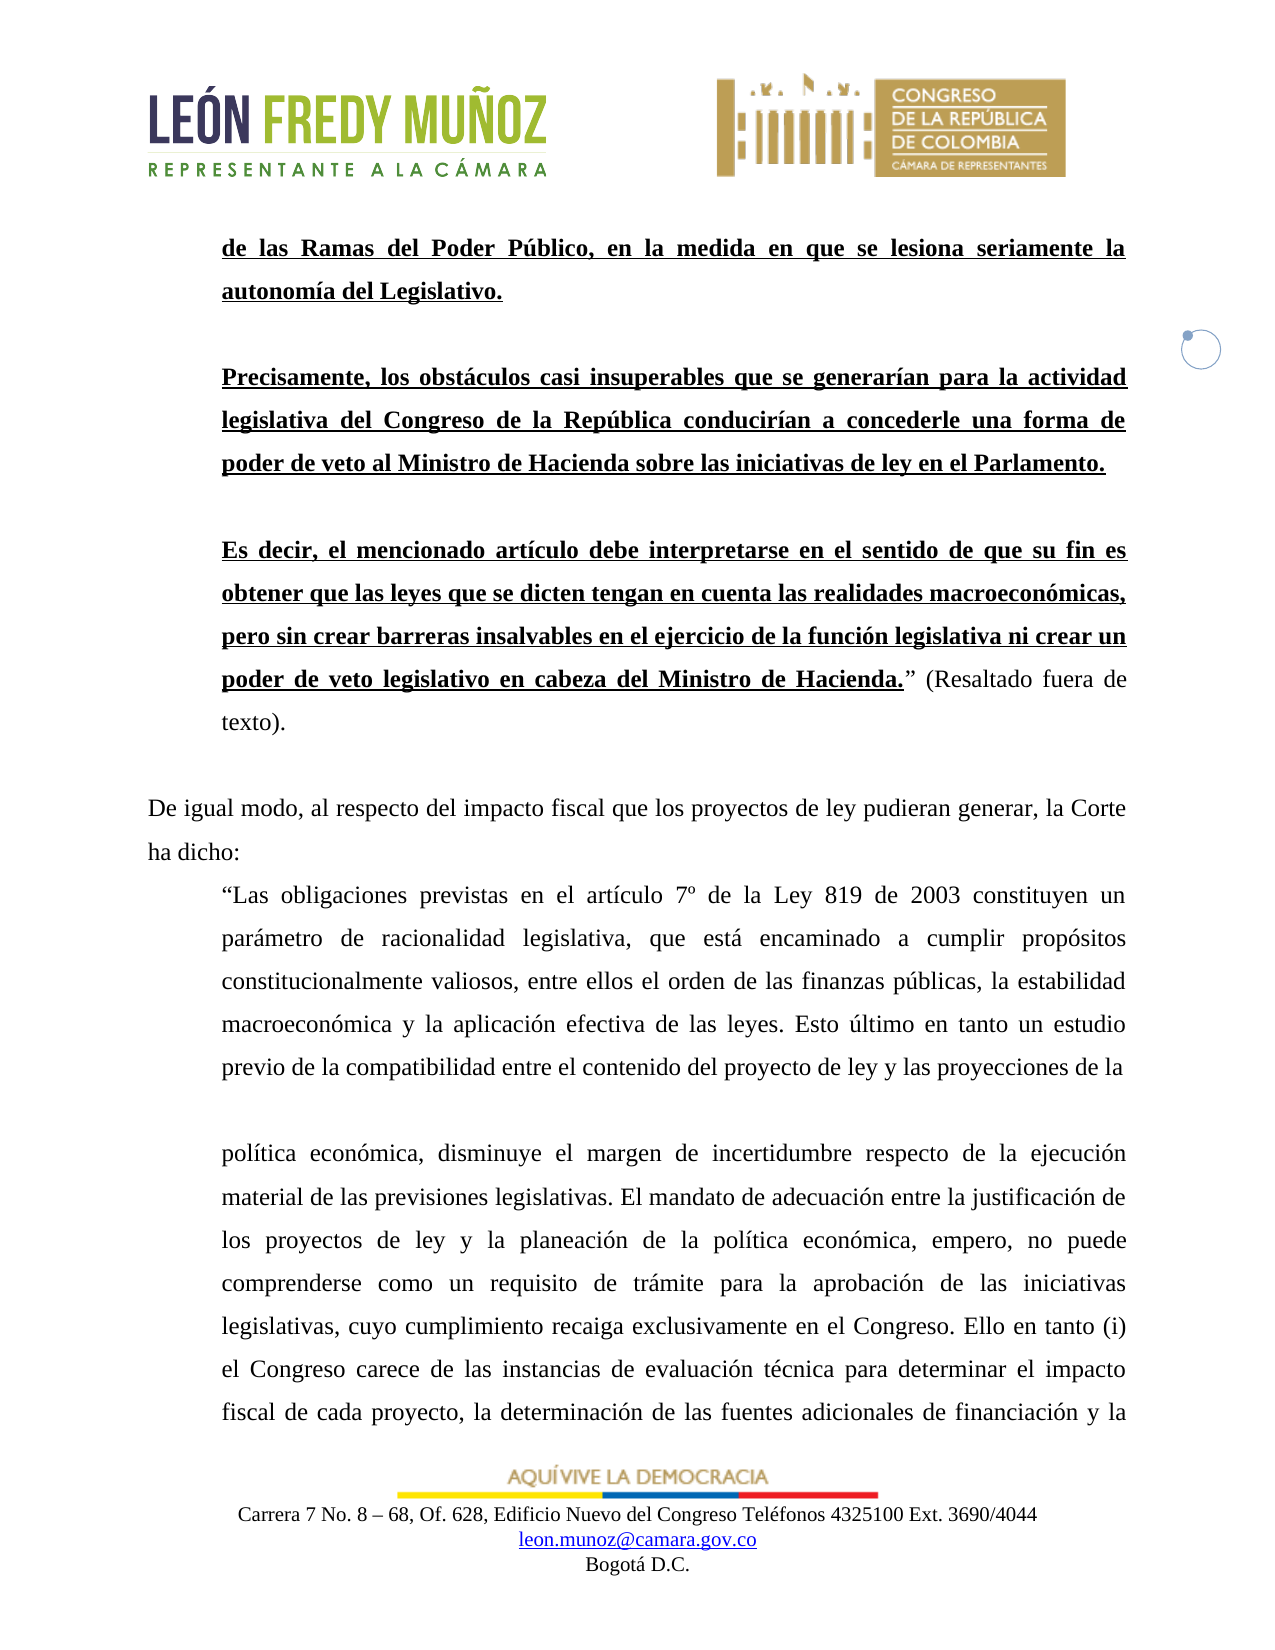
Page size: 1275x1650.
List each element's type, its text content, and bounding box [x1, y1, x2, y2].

picture [716, 73, 1066, 177]
text Es decir, el mencionado artículo debe interpretarse en el sentido de que su fin es obtener que las leyes que se dicten tengan en cuenta las realidades macroeconómicas, pero sin crear barreras insalvables en el ejercicio de la función legislativa ni crear un poder de veto legislativo en cabeza del Ministro de Hacienda.” (Resaltado fuera de texto). [221, 535, 1127, 560]
text Es decir, el mencionado artículo debe interpretarse en el sentido de que su fin es obtener que las leyes que se dicten tengan en cuenta las realidades macroeconómicas, pero sin crear barreras insalvables en el ejercicio de la función legislativa ni crear un poder de veto legislativo en cabeza del Ministro de Hacienda.” (Resaltado fuera de texto). [221, 561, 1127, 646]
text Precisamente, los obstáculos casi insuperables que se generarían para la actividad legislativa del Congreso de la República conducirían a concederle una forma de poder de veto al Ministro de Hacienda sobre las iniciativas de ley en el Parlamento. [221, 388, 1127, 477]
picture [382, 1457, 893, 1502]
picture [147, 86, 547, 177]
text “Las obligaciones previstas en el artículo 7º de la Ley 819 de 2003 constituyen un parámetro de racionalidad legislativa, que está encaminado a cumplir propósitos constitucionalmente valiosos, entre ellos el orden de las finanzas públicas, la estabilidad macroeconómica y la aplicación efectiva de las leyes. Esto último en tanto un estudio previo de la compatibilidad entre el contenido del proyecto de ley y las proyecciones de la [221, 880, 1127, 1081]
text Precisamente, los obstáculos casi insuperables que se generarían para la actividad legislativa del Congreso de la República conducirían a concederle una forma de poder de veto al Ministro de Hacienda sobre las iniciativas de ley en el Parlamento. [221, 362, 1127, 387]
text Es decir, el mencionado artículo debe interpretarse en el sentido de que su fin es obtener que las leyes que se dicten tengan en cuenta las realidades macroeconómicas, pero sin crear barreras insalvables en el ejercicio de la función legislativa ni crear un poder de veto legislativo en cabeza del Ministro de Hacienda.” (Resaltado fuera de texto). [221, 647, 1127, 736]
text De igual modo, al respecto del impacto fiscal que los proyectos de ley pudieran generar, la Corte ha dicho: [148, 793, 1127, 865]
